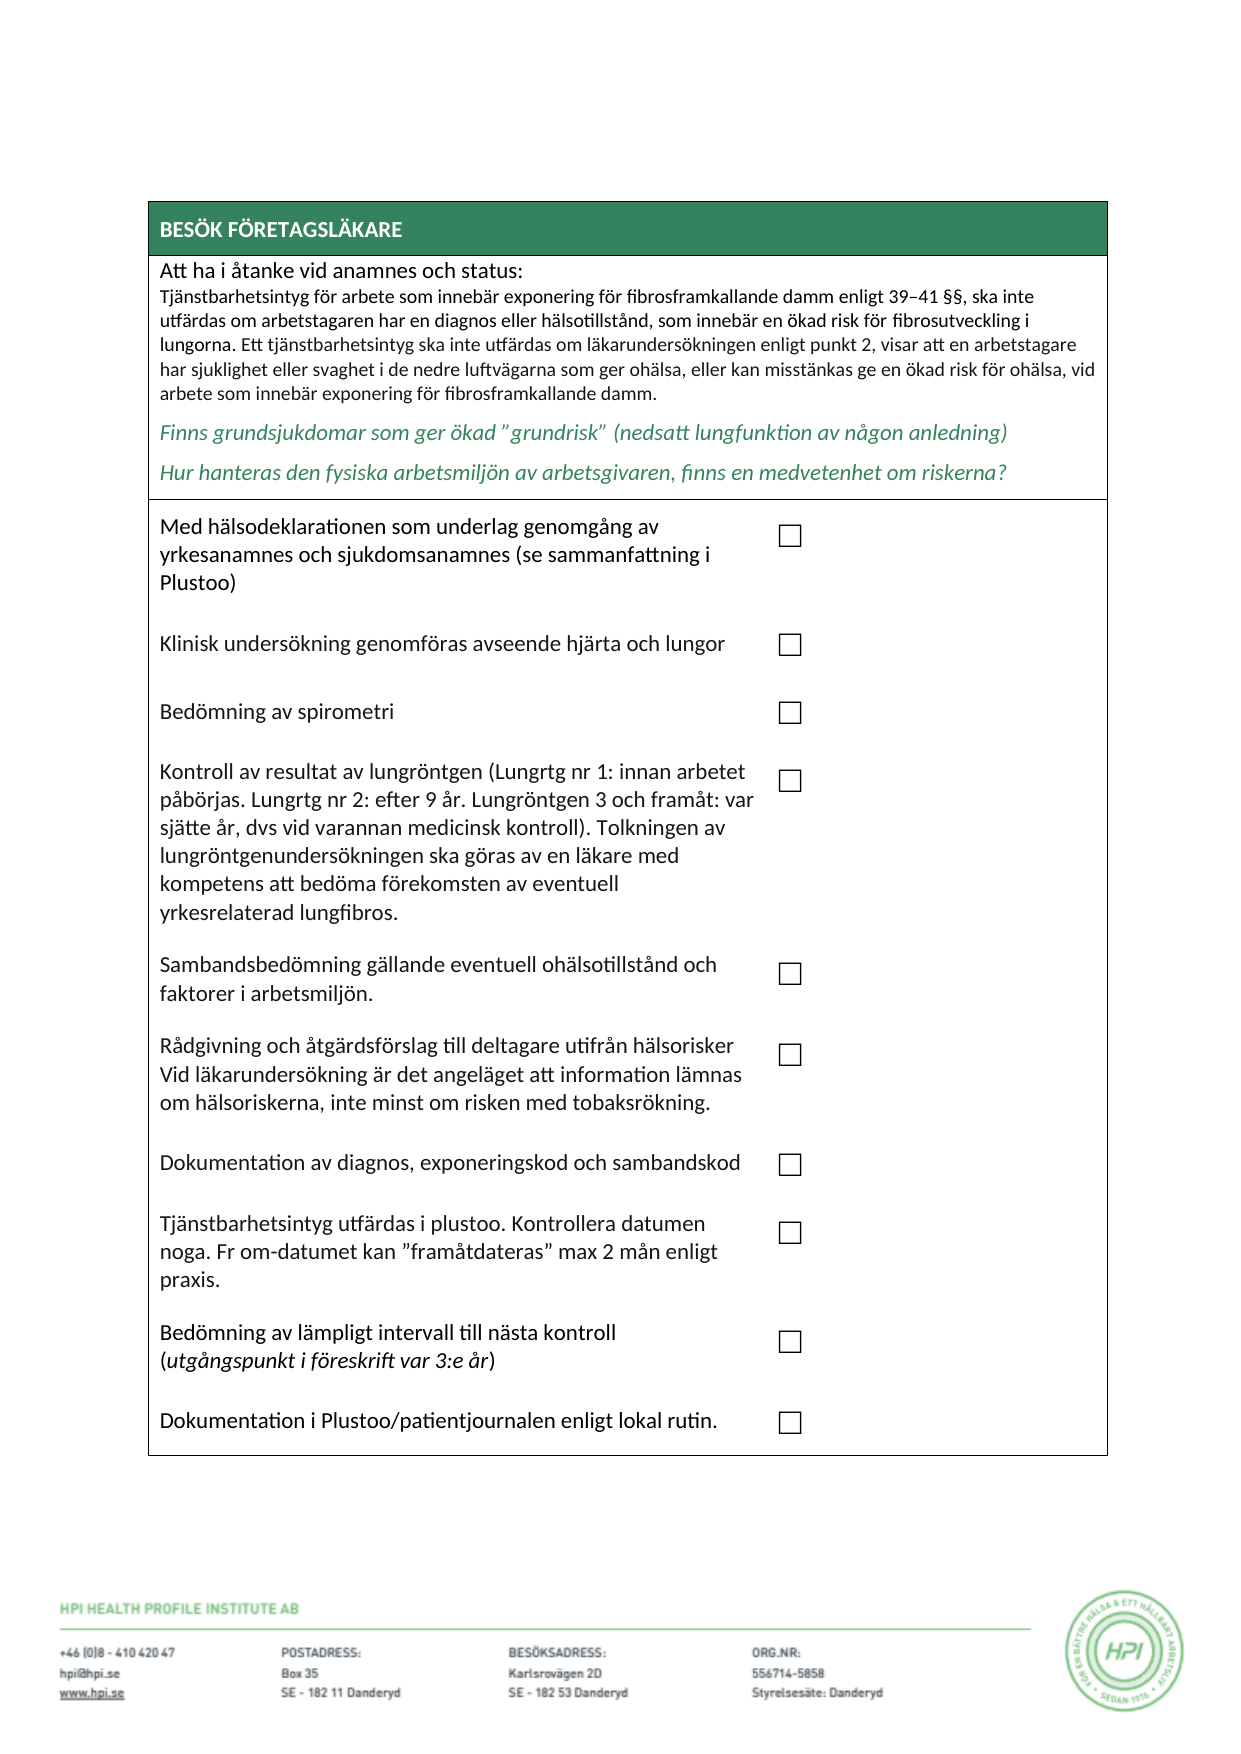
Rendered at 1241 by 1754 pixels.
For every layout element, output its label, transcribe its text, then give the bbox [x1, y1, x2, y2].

table_cell □ [767, 1196, 1107, 1305]
table_cell □ [767, 1305, 1107, 1386]
table_cell □ [767, 500, 1107, 609]
table_cell □ [767, 1386, 1107, 1454]
table_cell □ [767, 938, 1107, 1019]
table_cell Sambandsbedömning gällande eventuell ohälsotillstånd och faktorer i arbetsmiljön. [149, 938, 767, 1019]
table_header BESÖK FÖRETAGSLÄKARE [149, 202, 1107, 255]
table_cell Klinisk undersökning genomföras avseende hjärta och lungor [149, 609, 767, 677]
table_cell □ [767, 677, 1107, 745]
table_cell □ [767, 745, 1107, 938]
table_cell Kontroll av resultat av lungröntgen (Lungrtg nr 1: innan arbetet påbörjas. Lungrtg nr 2: efter 9 år. Lungröntgen 3 och framåt: var sjätte år, dvs vid varannan medicinsk kontroll). Tolkningen av lungröntgenundersökningen ska göras av en läkare med kompetens att bedöma förekomsten av eventuell yrkesrelaterad lungfibros. [149, 745, 767, 938]
table_cell Bedömning av lämpligt intervall till nästa kontroll (utgångspunkt i föreskrift var 3:e år) [149, 1305, 767, 1386]
table_cell Bedömning av spirometri [149, 677, 767, 745]
table_cell Rådgivning och åtgärdsförslag till deltagare utifrån hälsorisker Vid läkarundersökning är det angeläget att information lämnas om hälsoriskerna, inte minst om risken med tobaksrökning. [149, 1019, 767, 1128]
table_cell Med hälsodeklarationen som underlag genomgång av yrkesanamnes och sjukdomsanamnes (se sammanfattning i Plustoo) [149, 500, 767, 609]
table_cell Tjänstbarhetsintyg utfärdas i plustoo. Kontrollera datumen noga. Fr om-datumet kan ”framåtdateras” max 2 mån enligt praxis. [149, 1196, 767, 1305]
table_cell □ [767, 1128, 1107, 1196]
table_cell Att ha i åtanke vid anamnes och status: Tjänstbarhetsintyg för arbete som innebär exponering för fibrosframkallande damm enligt 39–41 §§, ska inte utfärdas om arbetstagaren har en diagnos eller hälsotillstånd, som innebär en ökad risk för fibrosutveckling i lungorna. Ett tjänstbarhetsintyg ska inte utfärdas om läkarundersökningen enligt punkt 2, visar att en arbetstagare har sjuklighet eller svaghet i de nedre luftvägarna som ger ohälsa, eller kan misstänkas ge en ökad risk för ohälsa, vid arbete som innebär exponering för fibrosframkallande damm. Finns grundsjukdomar som ger ökad ”grundrisk” (nedsatt lungfunktion av någon anledning) Hur hanteras den fysiska arbetsmiljön av arbetsgivaren, finns en medvetenhet om riskerna? [149, 256, 1107, 499]
table_cell Dokumentation i Plustoo/patientjournalen enligt lokal rutin. [149, 1386, 767, 1454]
table_cell □ [767, 609, 1107, 677]
table_cell Dokumentation av diagnos, exponeringskod och sambandskod [149, 1128, 767, 1196]
table_cell □ [767, 1019, 1107, 1128]
